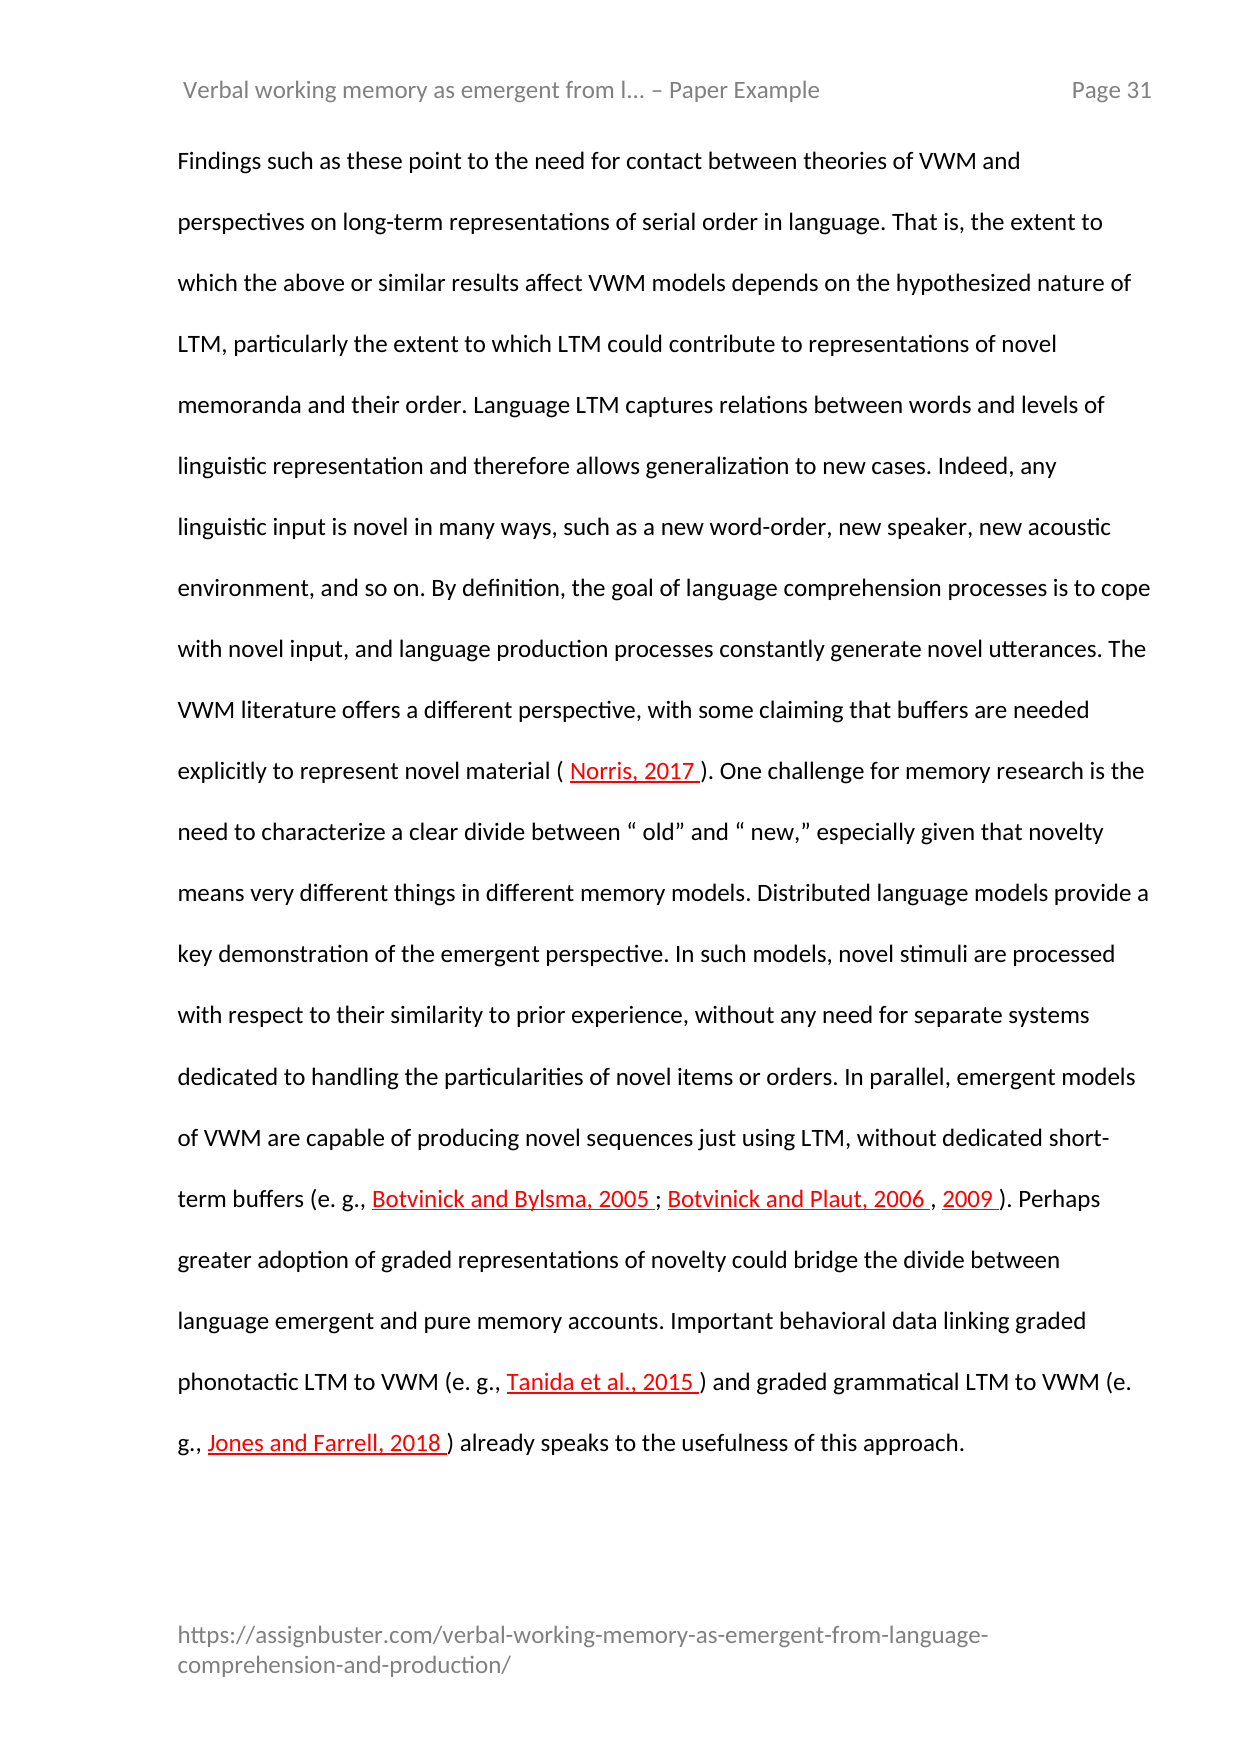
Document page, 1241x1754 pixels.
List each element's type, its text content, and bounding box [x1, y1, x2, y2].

text Findings such as these point to the need for contact between theories of VWM and perspectives on long-term representations of serial order in language. That is, the extent to which the above or similar results affect VWM models depends on the hypothesized nature of LTM, particularly the extent to which LTM could contribute to representations of novel memoranda and their order. Language LTM captures relations between words and levels of linguistic representation and therefore allows generalization to new cases. Indeed, any linguistic input is novel in many ways, such as a new word-order, new speaker, new acoustic environment, and so on. By definition, the goal of language comprehension processes is to cope with novel input, and language production processes constantly generate novel utterances. The VWM literature offers a different perspective, with some claiming that buffers are needed explicitly to represent novel material ( Norris, 2017 ). One challenge for memory research is the need to characterize a clear divide between “ old” and “ new,” especially given that novelty means very different things in different memory models. Distributed language models provide a key demonstration of the emergent perspective. In such models, novel stimuli are processed with respect to their similarity to prior experience, without any need for separate systems dedicated to handling the particularities of novel items or orders. In parallel, emergent models of VWM are capable of producing novel sequences just using LTM, without dedicated short-term buffers (e. g., Botvinick and Bylsma, 2005 ; Botvinick and Plaut, 2006 , 2009 ). Perhaps greater adoption of graded representations of novelty could bridge the divide between language emergent and pure memory accounts. Important behavioral data linking graded phonotactic LTM to VWM (e. g., Tanida et al., 2015 ) and graded grammatical LTM to VWM (e. g., Jones and Farrell, 2018 ) already speaks to the usefulness of this approach. [177, 145, 1152, 1457]
